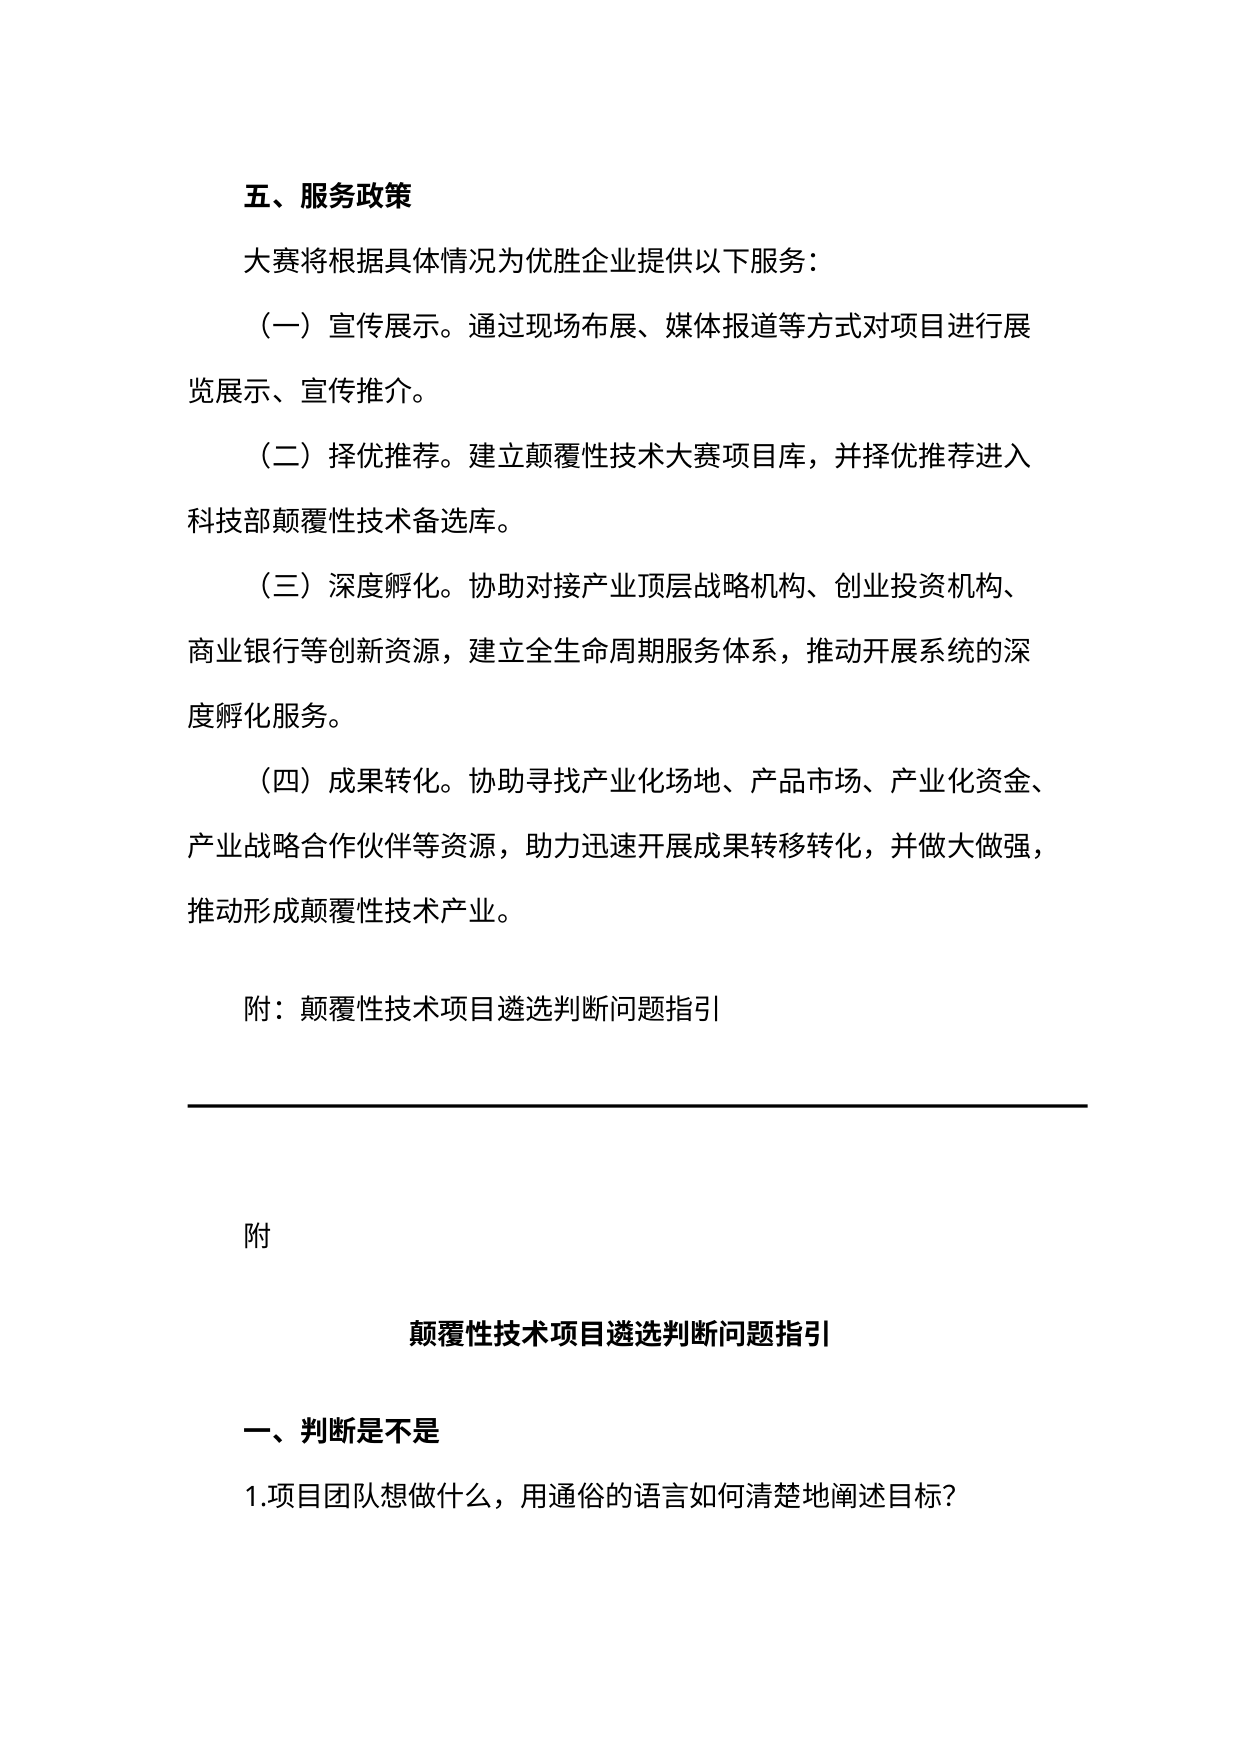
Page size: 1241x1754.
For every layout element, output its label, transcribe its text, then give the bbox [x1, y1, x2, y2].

text （一）宣传展示。通过现场布展、媒体报道等方式对项目进行展览展示、宣传推介。 [187, 292, 1053, 422]
text （二）择优推荐。建立颠覆性技术大赛项目库，并择优推荐进入科技部颠覆性技术备选库。 [187, 422, 1053, 552]
text 大赛将根据具体情况为优胜企业提供以下服务： [187, 227, 1053, 292]
text 附：颠覆性技术项目遴选判断问题指引 [187, 974, 1053, 1039]
text 五、服务政策 [187, 162, 1053, 227]
text 1.项目团队想做什么，用通俗的语言如何清楚地阐述目标？ [187, 1462, 1053, 1527]
text 颠覆性技术项目遴选判断问题指引 [187, 1299, 1053, 1364]
text （四）成果转化。协助寻找产业化场地、产品市场、产业化资金、产业战略合作伙伴等资源，助力迅速开展成果转移转化，并做大做强，推动形成颠覆性技术产业。 [187, 747, 1053, 942]
text （三）深度孵化。协助对接产业顶层战略机构、创业投资机构、商业银行等创新资源，建立全生命周期服务体系，推动开展系统的深度孵化服务。 [187, 552, 1053, 747]
text 附 [187, 1202, 1053, 1267]
text 一、判断是不是 [187, 1397, 1053, 1462]
